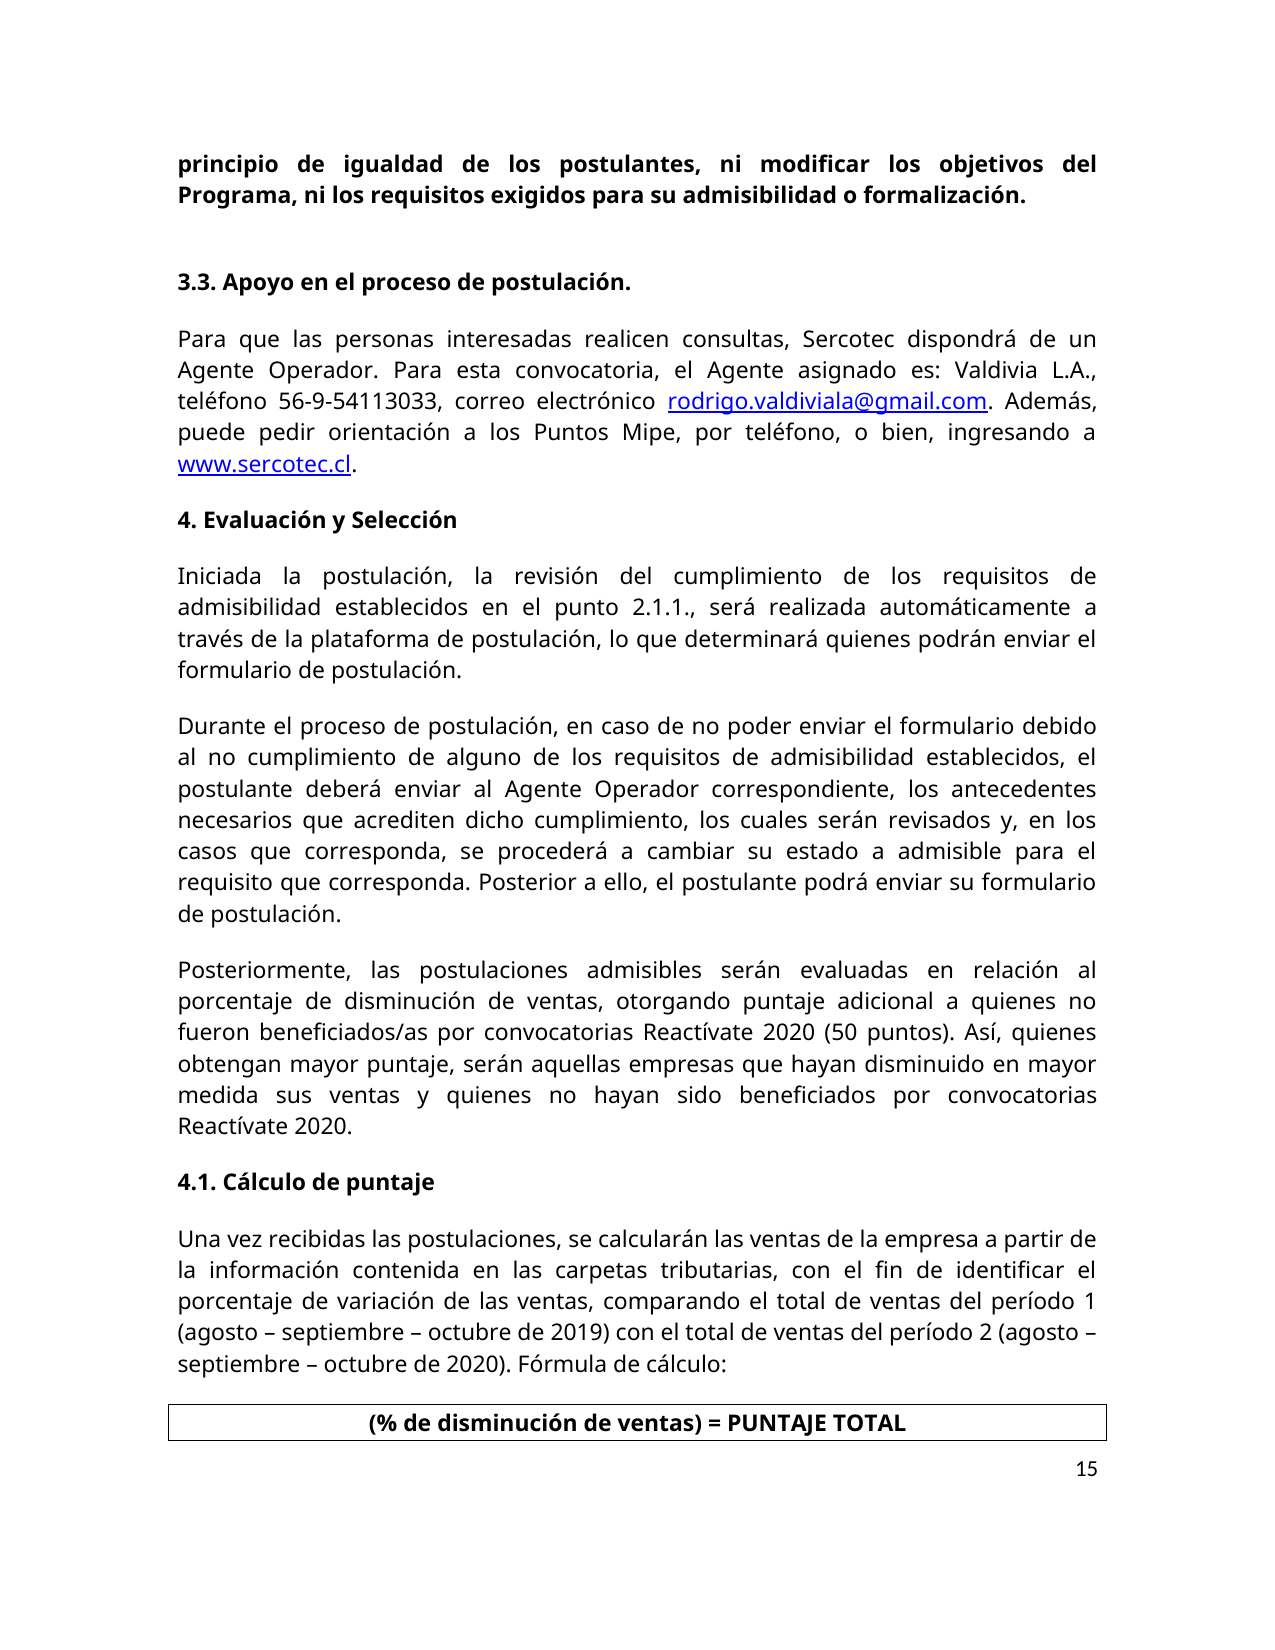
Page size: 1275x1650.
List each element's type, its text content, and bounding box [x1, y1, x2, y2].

text (% de disminución de ventas) = PUNTAJE TOTAL [169, 1405, 1106, 1440]
text Durante el proceso de postulación, en caso de no poder enviar el formulario debido al no cumplimiento de alguno de los requisitos de admisibilidad establecidos, el postulante deberá enviar al Agente Operador correspondiente, los antecedentes necesarios que acrediten dicho cumplimiento, los cuales serán revisados y, en los casos que corresponda, se procederá a cambiar su estado a admisible para el requisito que corresponda. Posterior a ello, el postulante podrá enviar su formulario de postulación. [177, 710, 1098, 929]
text Posteriormente, las postulaciones admisibles serán evaluadas en relación al porcentaje de disminución de ventas, otorgando puntaje adicional a quienes no fueron beneficiados/as por convocatorias Reactívate 2020 (50 puntos). Así, quienes obtengan mayor puntaje, serán aquellas empresas que hayan disminuido en mayor medida sus ventas y quienes no hayan sido beneficiados por convocatorias Reactívate 2020. [177, 954, 1098, 1141]
text Para que las personas interesadas realicen consultas, Sercotec dispondrá de un Agente Operador. Para esta convocatoria, el Agente asignado es: Valdivia L.A., teléfono 56-9-54113033, correo electrónico rodrigo.valdiviala@gmail.com. Además, puede pedir orientación a los Puntos Mipe, por teléfono, o bien, ingresando a www.sercotec.cl. [177, 323, 1098, 479]
text 3.3. Apoyo en el proceso de postulación. [177, 266, 1098, 298]
text 4.1. Cálculo de puntaje [177, 1166, 1098, 1198]
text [177, 148, 1098, 210]
text Una vez recibidas las postulaciones, se calcularán las ventas de la empresa a partir de la información contenida en las carpetas tributarias, con el fin de identificar el porcentaje de variación de las ventas, comparando el total de ventas del período 1 (agosto – septiembre – octubre de 2019) con el total de ventas del período 2 (agosto – septiembre – octubre de 2020). Fórmula de cálculo: [177, 1223, 1098, 1379]
text 4. Evaluación y Selección [177, 504, 1098, 535]
text Iniciada la postulación, la revisión del cumplimiento de los requisitos de admisibilidad establecidos en el punto 2.1.1., será realizada automáticamente a través de la plataforma de postulación, lo que determinará quienes podrán enviar el formulario de postulación. [177, 560, 1098, 685]
